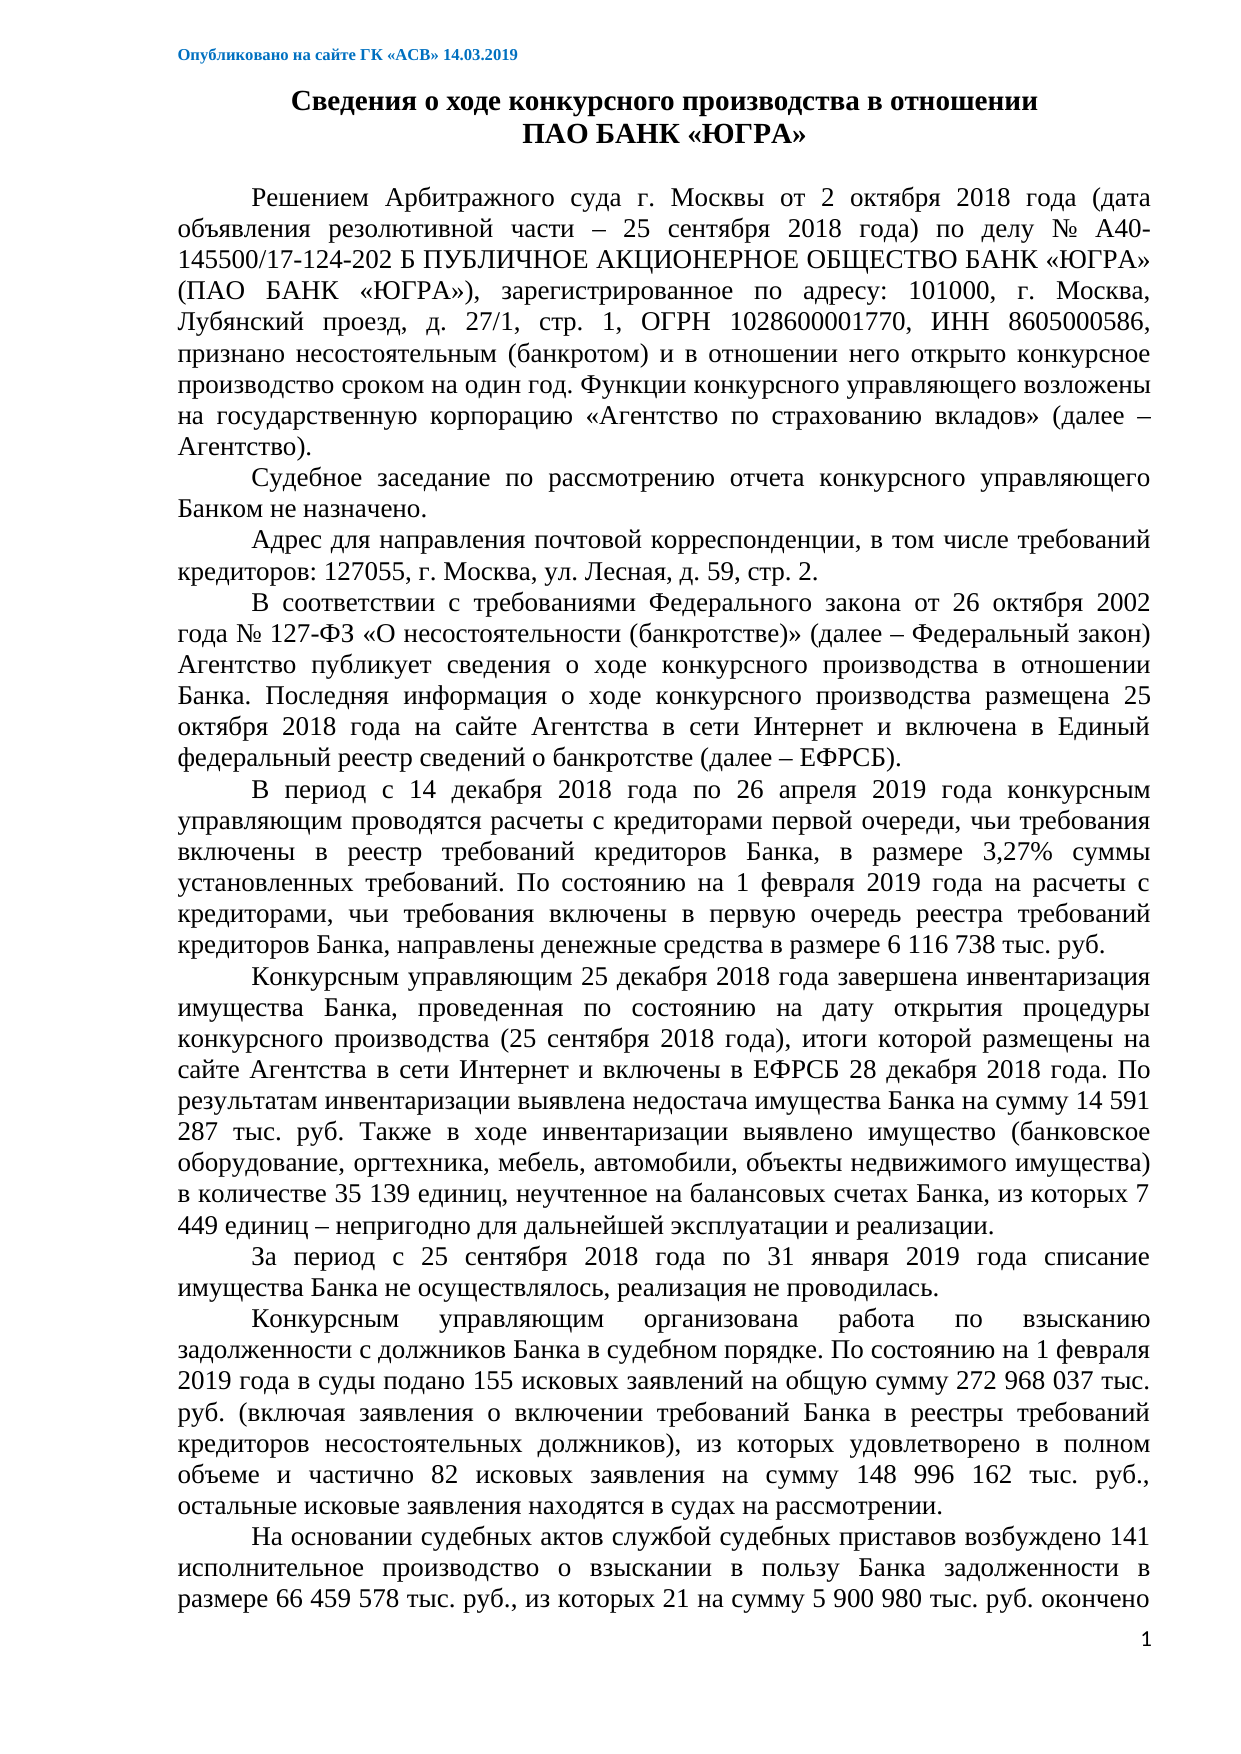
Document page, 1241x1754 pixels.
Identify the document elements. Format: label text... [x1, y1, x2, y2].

text Сведения о ходе конкурсного производства в отношении [177, 83, 1152, 116]
text Решением Арбитражного суда г. Москвы от 2 октября 2018 года (дата объявления резолютивной части – 25 сентября 2018 года) по делу № А40-145500/17-124-202 Б ПУБЛИЧНОЕ АКЦИОНЕРНОЕ ОБЩЕСТВО БАНК «ЮГРА» (ПАО БАНК «ЮГРА»), зарегистрированное по адресу: 101000, г. Москва, Лубянский проезд, д. 27/1, стр. 1, ОГРН 1028600001770, ИНН 8605000586, признано несостоятельным (банкротом) и в отношении него открыто конкурсное производство сроком на один год. Функции конкурсного управляющего возложены на государственную корпорацию «Агентство по страхованию вкладов» (далее – Агентство). [177, 181, 1152, 461]
text В период с 14 декабря 2018 года по 26 апреля 2019 года конкурсным управляющим проводятся расчеты с кредиторами первой очереди, чьи требования включены в реестр требований кредиторов Банка, в размере 3,27% суммы установленных требований. По состоянию на 1 февраля 2019 года на расчеты с кредиторами, чьи требования включены в первую очередь реестра требований кредиторов Банка, направлены денежные средства в размере 6 116 738 тыс. руб. [177, 773, 1152, 959]
text Конкурсным управляющим 25 декабря 2018 года завершена инвентаризация имущества Банка, проведенная по состоянию на дату открытия процедуры конкурсного производства (25 сентября 2018 года), итоги которой размещены на сайте Агентства в сети Интернет и включены в ЕФРСБ 28 декабря 2018 года. По результатам инвентаризации выявлена недостача имущества Банка на сумму 14 591 287 тыс. руб. Также в ходе инвентаризации выявлено имущество (банковское оборудование, оргтехника, мебель, автомобили, объекты недвижимого имущества) в количестве 35 139 единиц, неучтенное на балансовых счетах Банка, из которых 7 449 единиц – непригодно для дальнейшей эксплуатации и реализации. [177, 959, 1152, 1240]
text ПАО БАНК «ЮГРА» [177, 116, 1152, 150]
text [177, 1520, 1152, 1614]
text Судебное заседание по рассмотрению отчета конкурсного управляющего Банком не назначено. [177, 461, 1152, 523]
text За период с 25 сентября 2018 года по 31 января 2019 года списание имущества Банка не осуществлялось, реализация не проводилась. [177, 1240, 1152, 1302]
text В соответствии с требованиями Федерального закона от 26 октября 2002 года № 127-ФЗ «О несостоятельности (банкротстве)» (далее – Федеральный закон) Агентство публикует сведения о ходе конкурсного производства в отношении Банка. Последняя информация о ходе конкурсного производства размещена 25 октября 2018 года на сайте Агентства в сети Интернет и включена в Единый федеральный реестр сведений о банкротстве (далее – ЕФРСБ). [177, 586, 1152, 773]
text Конкурсным управляющим организована работа по взысканию задолженности с должников Банка в судебном порядке. По состоянию на 1 февраля 2019 года в суды подано 155 исковых заявлений на общую сумму 272 968 037 тыс. руб. (включая заявления о включении требований Банка в реестры требований кредиторов несостоятельных должников), из которых удовлетворено в полном объеме и частично 82 исковых заявления на сумму 148 996 162 тыс. руб., остальные исковые заявления находятся в судах на рассмотрении. [177, 1302, 1152, 1520]
text Опубликовано на сайте ГК «АСВ» 14.03.2019 [177, 44, 1152, 63]
text Адрес для направления почтовой корреспонденции, в том числе требований кредиторов: 127055, г. Москва, ул. Лесная, д. 59, стр. 2. [177, 523, 1152, 586]
